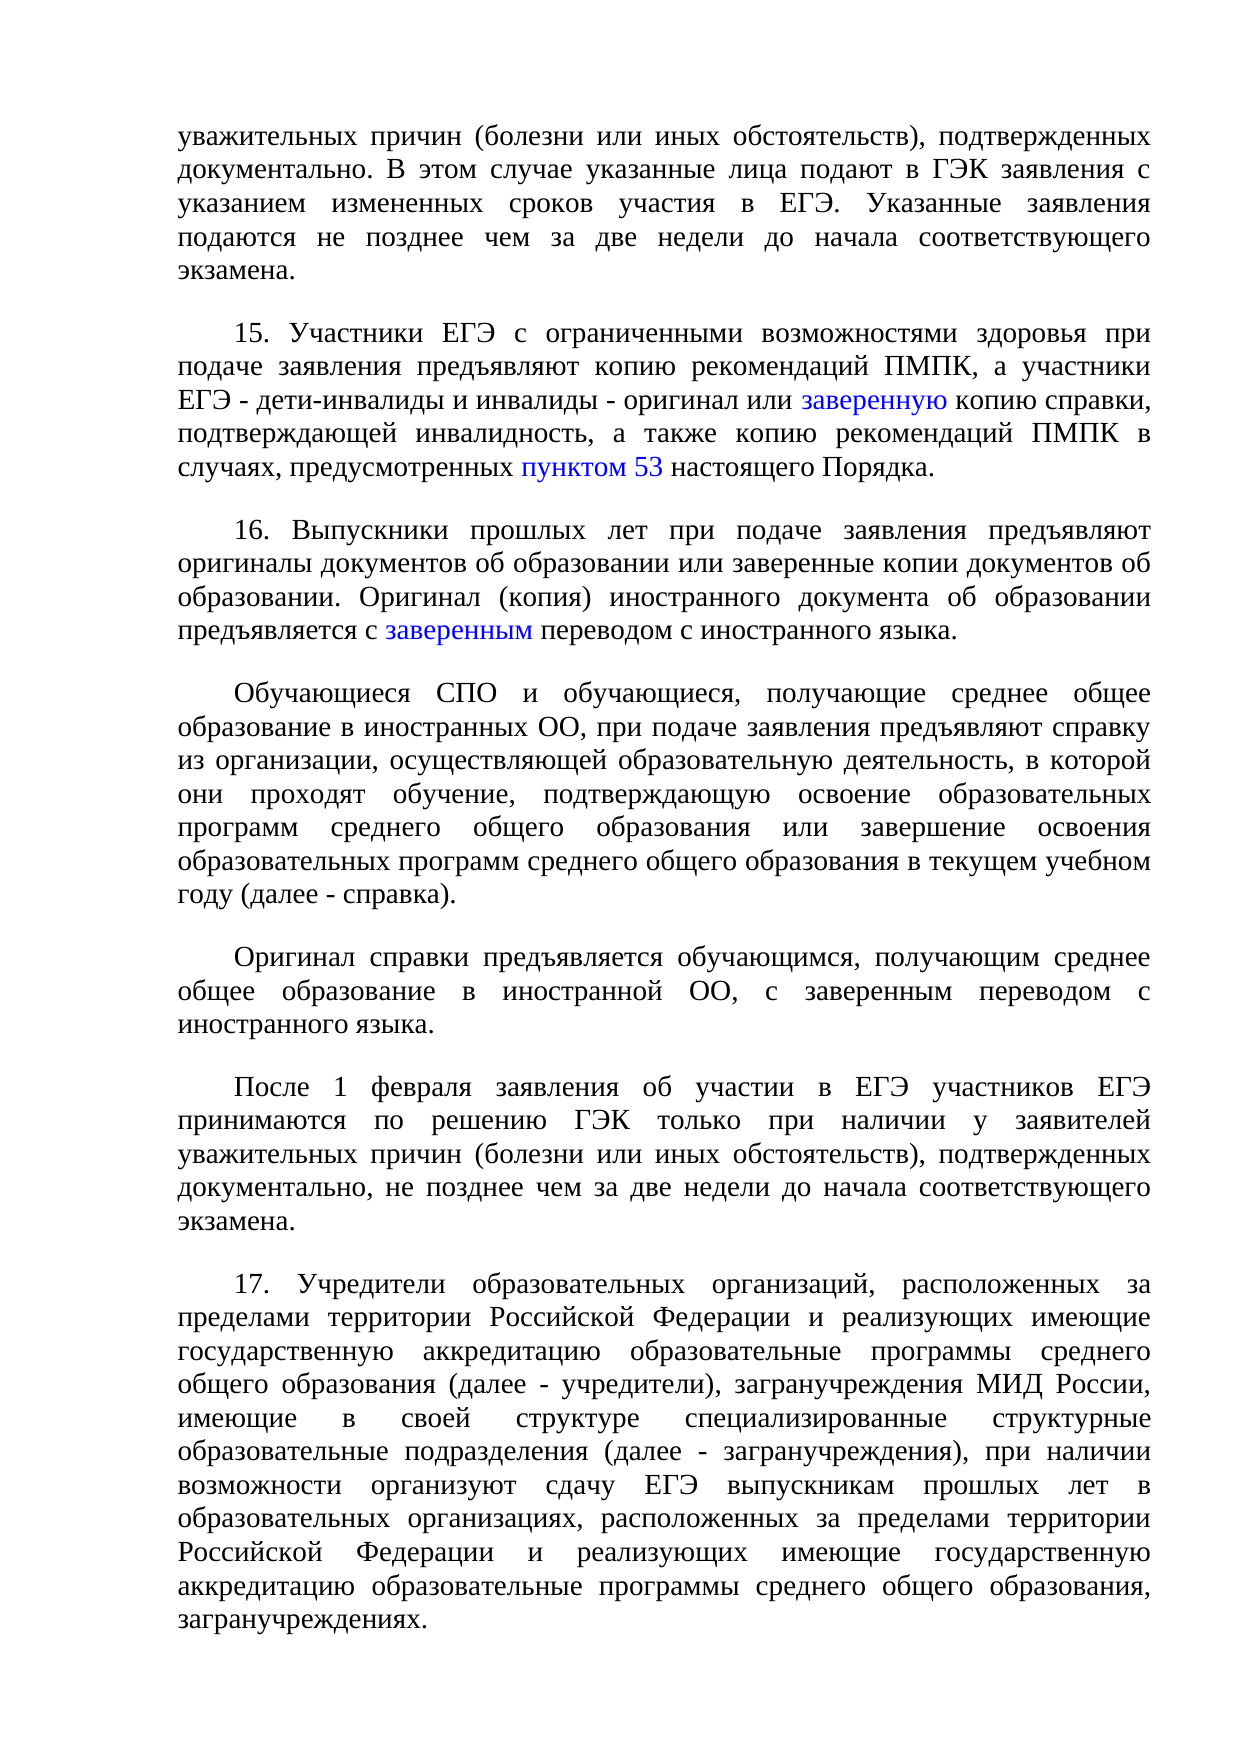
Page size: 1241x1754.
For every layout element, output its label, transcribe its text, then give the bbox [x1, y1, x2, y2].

text Оригинал справки предъявляется обучающимся, получающим среднее общее образование в иностранной ОО, с заверенным переводом с иностранного языка. [177, 939, 1152, 1040]
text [177, 118, 1152, 286]
text 15. Участники ЕГЭ с ограниченными возможностями здоровья при подаче заявления предъявляют копию рекомендаций ПМПК, а участники ЕГЭ - дети-инвалиды и инвалиды - оригинал или заверенную копию справки, подтверждающей инвалидность, а также копию рекомендаций ПМПК в случаях, предусмотренных пунктом 53 настоящего Порядка. [177, 315, 1152, 483]
text 17. Учредители образовательных организаций, расположенных за пределами территории Российской Федерации и реализующих имеющие государственную аккредитацию образовательные программы среднего общего образования (далее - учредители), загранучреждения МИД России, имеющие в своей структуре специализированные структурные образовательные подразделения (далее - загранучреждения), при наличии возможности организуют сдачу ЕГЭ выпускникам прошлых лет в образовательных организациях, расположенных за пределами территории Российской Федерации и реализующих имеющие государственную аккредитацию образовательные программы среднего общего образования, загранучреждениях. [177, 1266, 1152, 1635]
text Обучающиеся СПО и обучающиеся, получающие среднее общее образование в иностранных ОО, при подаче заявления предъявляют справку из организации, осуществляющей образовательную деятельность, в которой они проходят обучение, подтверждающую освоение образовательных программ среднего общего образования или завершение освоения образовательных программ среднего общего образования в текущем учебном году (далее - справка). [177, 675, 1152, 910]
text После 1 февраля заявления об участии в ЕГЭ участников ЕГЭ принимаются по решению ГЭК только при наличии у заявителей уважительных причин (болезни или иных обстоятельств), подтвержденных документально, не позднее чем за две недели до начала соответствующего экзамена. [177, 1069, 1152, 1237]
text 16. Выпускники прошлых лет при подаче заявления предъявляют оригиналы документов об образовании или заверенные копии документов об образовании. Оригинал (копия) иностранного документа об образовании предъявляется с заверенным переводом с иностранного языка. [177, 512, 1152, 646]
